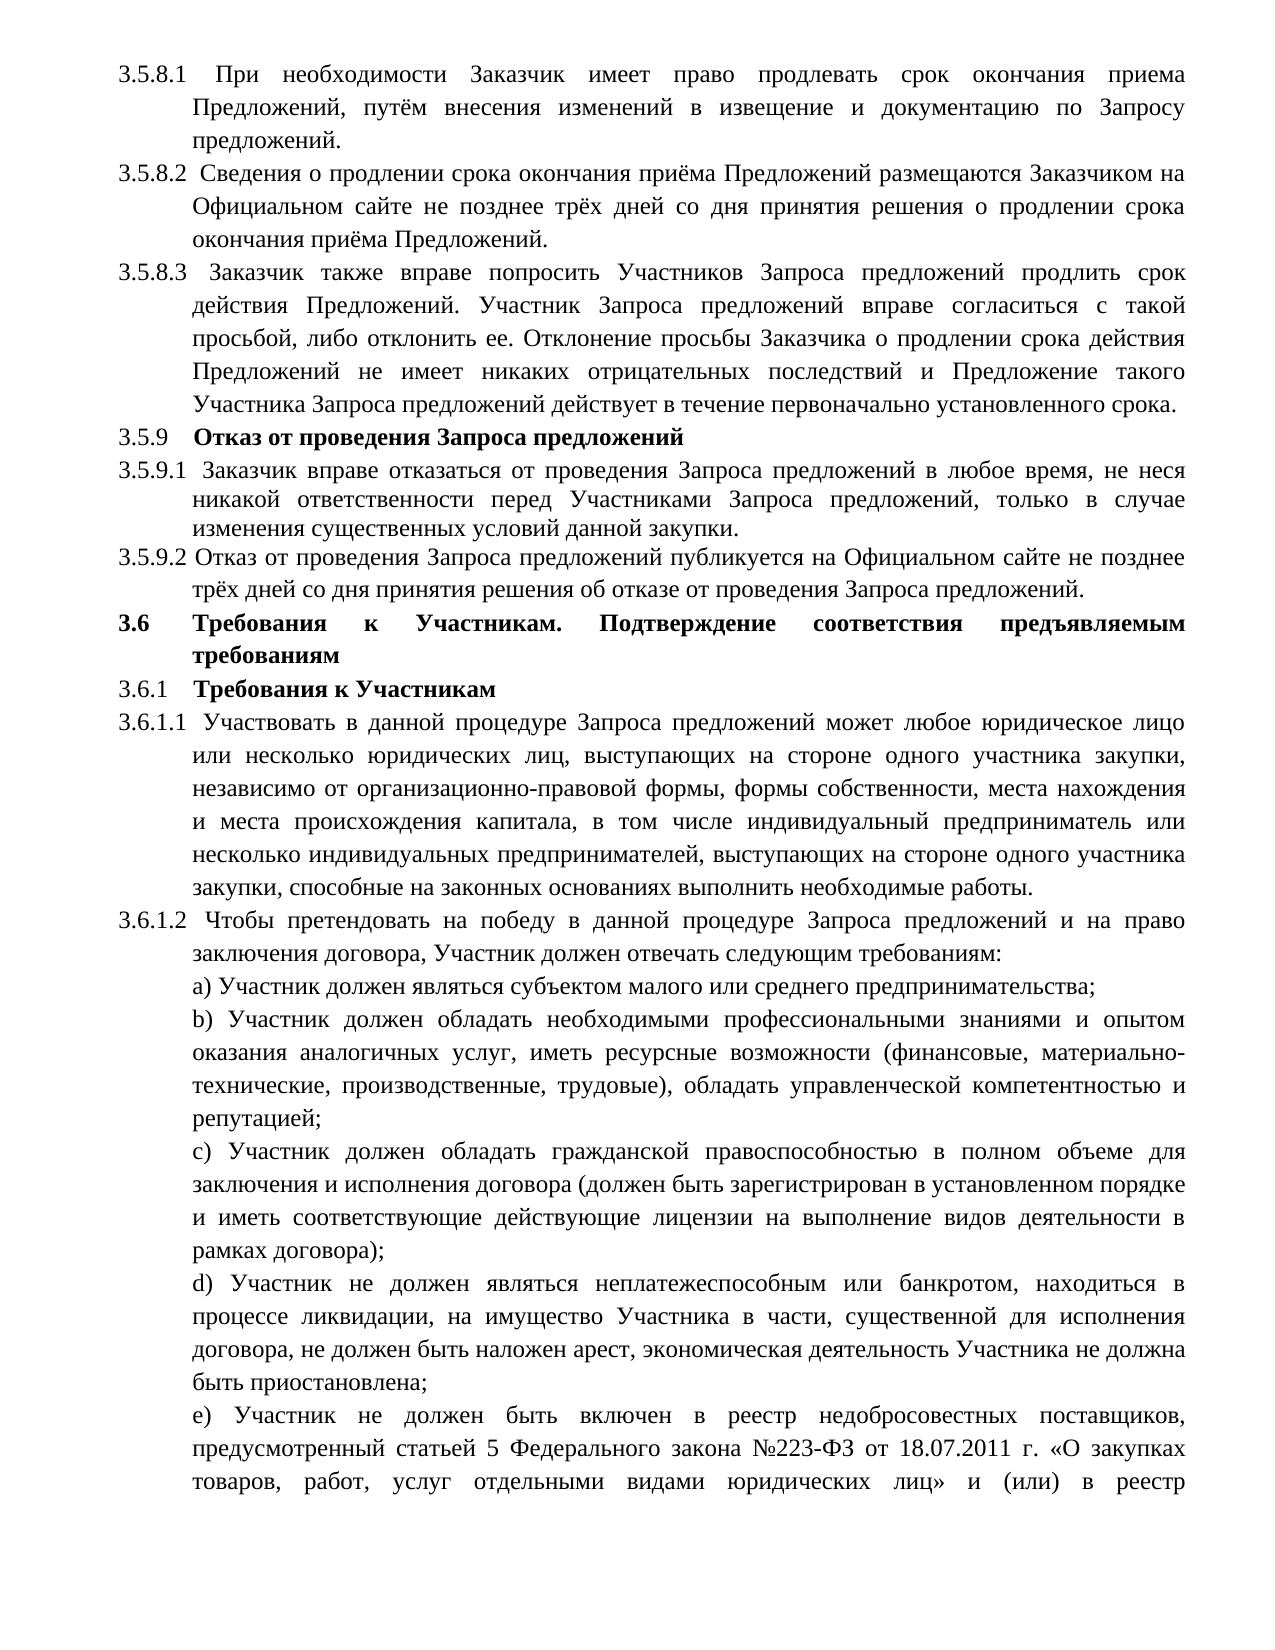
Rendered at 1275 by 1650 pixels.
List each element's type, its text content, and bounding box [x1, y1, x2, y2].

text 3.6 Требования к Участникам. Подтверждение соответствия предъявляемым требованиям [118, 608, 1186, 669]
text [192, 1400, 1186, 1495]
text 3.6.1 Требования к Участникам [118, 674, 1186, 702]
text 3.5.9.2 Отказ от проведения Запроса предложений публикуется на Официальном сайте не позднее трёх дней со дня принятия решения об отказе от проведения Запроса предложений. [118, 542, 1186, 603]
text c) Участник должен обладать гражданской правоспособностью в полном объеме для заключения и исполнения договора (должен быть зарегистрирован в установленном порядке и иметь соответствующие действующие лицензии на выполнение видов деятельности в рамках договора); [192, 1136, 1186, 1264]
text 3.5.9 Отказ от проведения Запроса предложений [118, 422, 1186, 451]
text 3.6.1.1 Участвовать в данной процедуре Запроса предложений может любое юридическое лицо или несколько юридических лиц, выступающих на стороне одного участника закупки, независимо от организационно-правовой формы, формы собственности, места нахождения и места происхождения капитала, в том числе индивидуальный предприниматель или несколько индивидуальных предпринимателей, выступающих на стороне одного участника закупки, способные на законных основаниях выполнить необходимые работы. [118, 707, 1186, 901]
text 3.5.8.1 При необходимости Заказчик имеет право продлевать срок окончания приема Предложений, путём внесения изменений в извещение и документацию по Запросу предложений. [118, 59, 1186, 154]
text 3.5.8.3 Заказчик также вправе попросить Участников Запроса предложений продлить срок действия Предложений. Участник Запроса предложений вправе согласиться с такой просьбой, либо отклонить ее. Отклонение просьбы Заказчика о продлении срока действия Предложений не имеет никаких отрицательных последствий и Предложение такого Участника Запроса предложений действует в течение первоначально установленного срока. [118, 257, 1186, 418]
text 3.5.8.2 Сведения о продлении срока окончания приёма Предложений размещаются Заказчиком на Официальном сайте не позднее трёх дней со дня принятия решения о продлении срока окончания приёма Предложений. [118, 158, 1186, 253]
text 3.5.9.1 Заказчик вправе отказаться от проведения Запроса предложений в любое время, не неся никакой ответственности перед Участниками Запроса предложений, только в случае изменения существенных условий данной закупки. [118, 455, 1186, 542]
text d) Участник не должен являться неплатежеспособным или банкротом, находиться в процессе ликвидации, на имущество Участника в части, существенной для исполнения договора, не должен быть наложен арест, экономическая деятельность Участника не должна быть приостановлена; [192, 1268, 1186, 1396]
text b) Участник должен обладать необходимыми профессиональными знаниями и опытом оказания аналогичных услуг, иметь ресурсные возможности (финансовые, материально-технические, производственные, трудовые), обладать управленческой компетентностью и репутацией; [192, 1004, 1186, 1132]
text 3.6.1.2 Чтобы претендовать на победу в данной процедуре Запроса предложений и на право заключения договора, Участник должен отвечать следующим требованиям: [118, 905, 1186, 967]
text a) Участник должен являться субъектом малого или среднего предпринимательства; [192, 971, 1186, 999]
